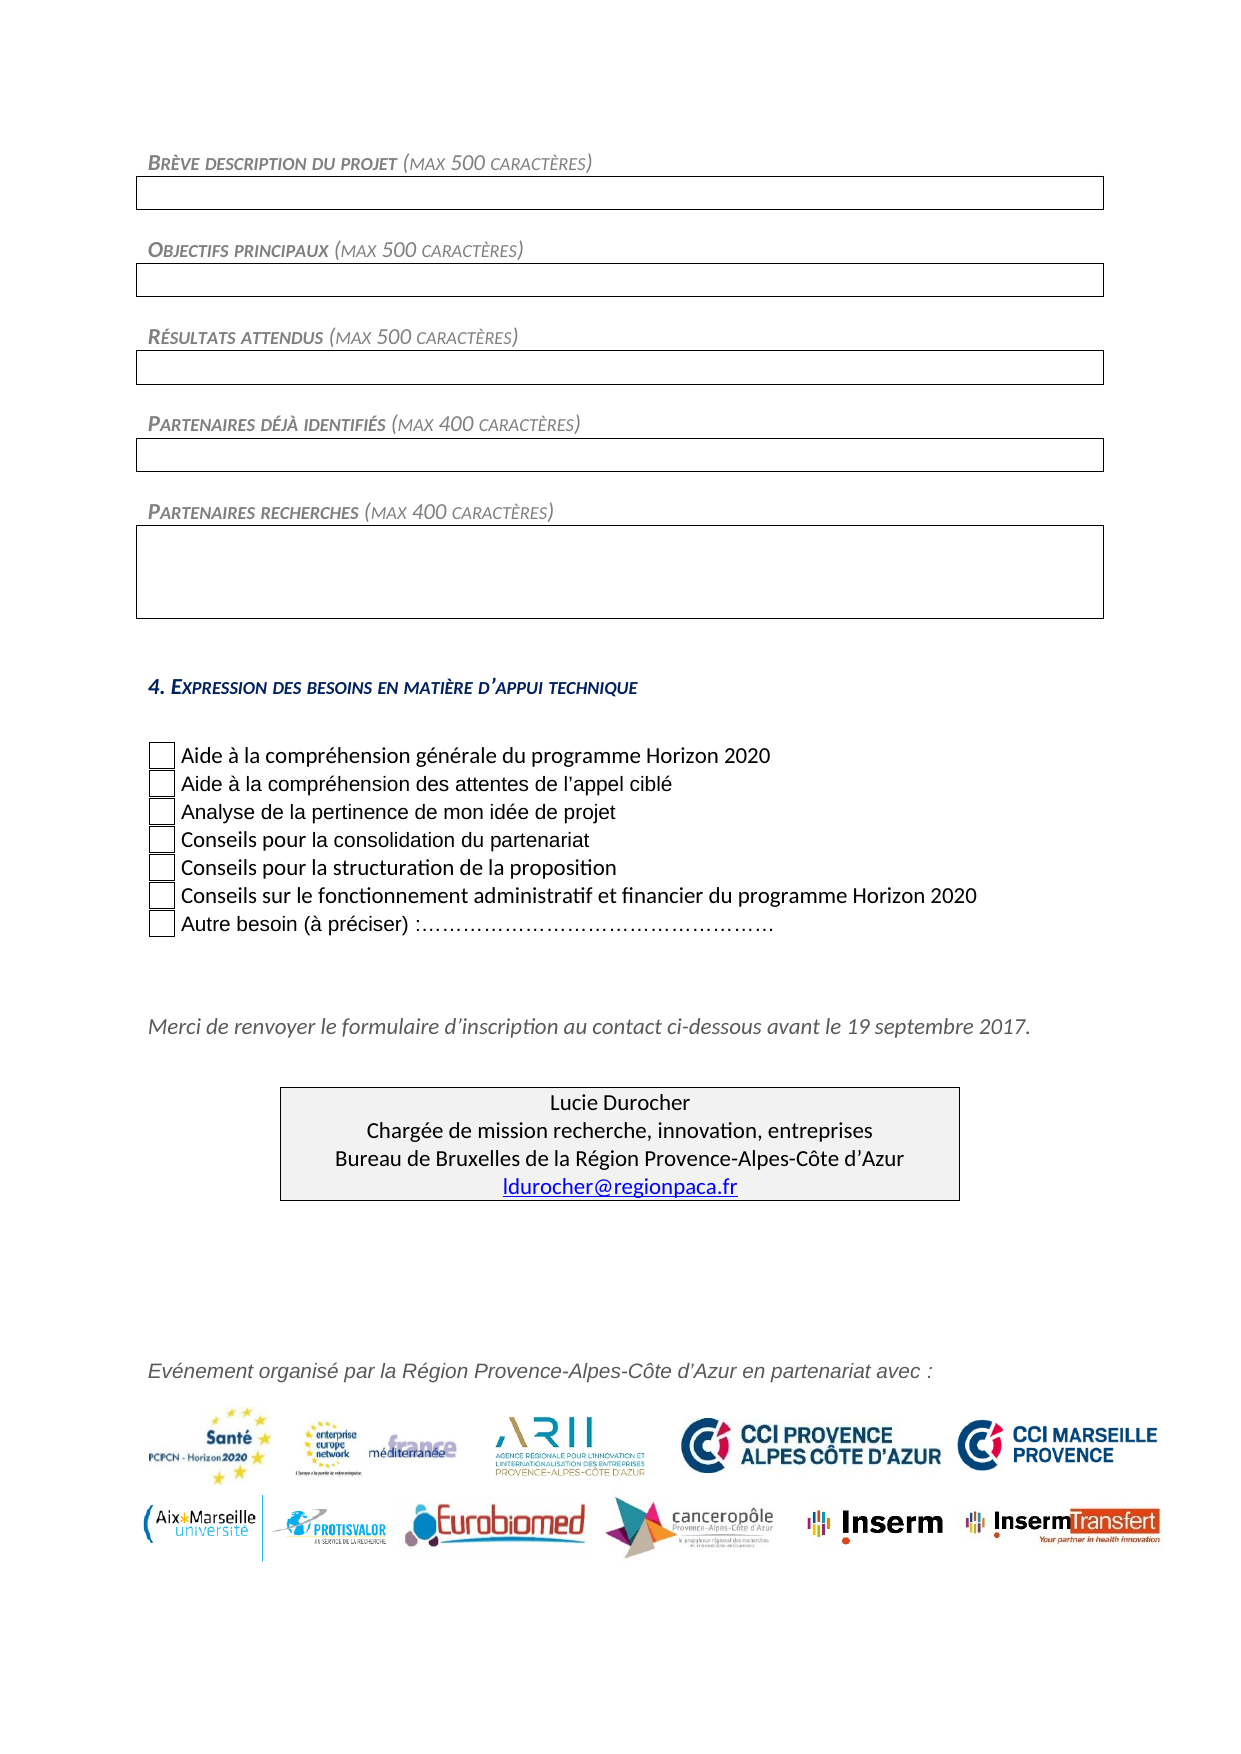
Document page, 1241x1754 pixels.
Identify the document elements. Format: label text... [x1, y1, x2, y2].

subtitle Brève description du projet (max 500 caractères) [148, 148, 1093, 176]
picture [397, 1498, 594, 1555]
table_header [137, 264, 1103, 296]
table_header [137, 439, 1103, 471]
text Conseils pour la consolidation du partenariat [148, 825, 1093, 853]
text Conseils sur le fonctionnement administratif et financier du programme Horizon 2020 [148, 881, 1093, 909]
text Conseils pour la structuration de la proposition [148, 853, 1093, 881]
picture [789, 1490, 1170, 1562]
subtitle Résultats attendus (max 500 caractères) [148, 322, 1093, 350]
picture [281, 1407, 471, 1485]
table_header [137, 351, 1103, 383]
subtitle Partenaires déjà identifiés (max 400 caractères) [148, 409, 1093, 437]
picture [954, 1418, 1160, 1473]
subtitle 4. Expression des besoins en matière d’appui technique [148, 672, 1093, 700]
text Aide à la compréhension des attentes de l’appel ciblé [148, 769, 1093, 797]
picture [681, 1418, 941, 1473]
text Analyse de la pertinence de mon idée de projet [148, 797, 1093, 825]
text Evénement organisé par la Région Provence-Alpes-Côte d’Azur en partenariat avec : [148, 1359, 1093, 1383]
text Aide à la compréhension générale du programme Horizon 2020 [148, 741, 1093, 769]
text Autre besoin (à préciser) :…………………………………………… [148, 909, 1093, 937]
subtitle Objectifs principaux (max 500 caractères) [148, 235, 1093, 263]
table_header Lucie Durocher Chargée de mission recherche, innovation, entreprises Bureau de Bruxelles de la Région Provence-Alpes-Côte d’Azur ldurocher@regionpaca.fr [281, 1088, 959, 1200]
table_header [137, 526, 1103, 618]
picture [131, 1486, 396, 1566]
picture [149, 1407, 272, 1485]
picture [601, 1487, 782, 1565]
picture [495, 1416, 645, 1476]
text Merci de renvoyer le formulaire d’inscription au contact ci-dessous avant le 19 septembre 2017. [148, 1012, 1093, 1040]
subtitle Partenaires recherches (max 400 caractères) [148, 497, 1093, 525]
table_header [137, 177, 1103, 209]
